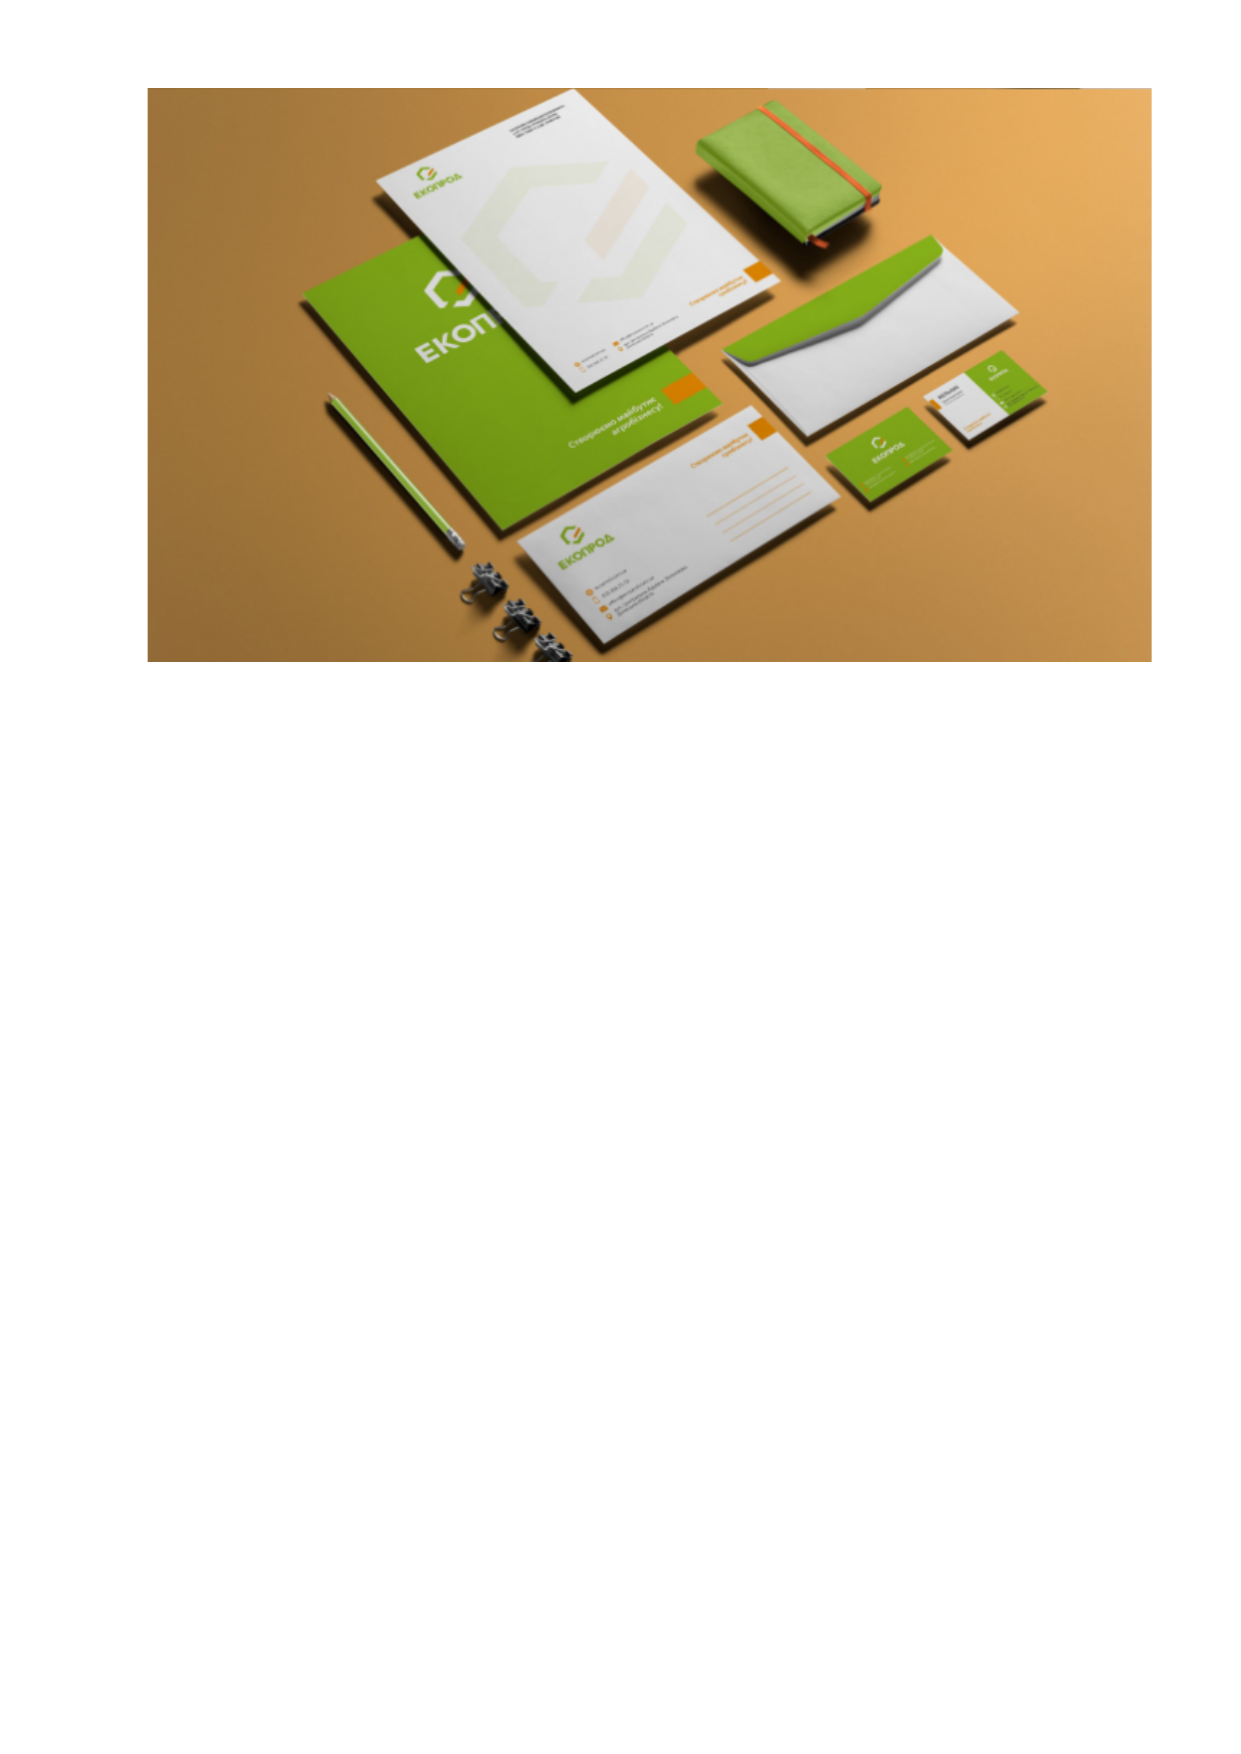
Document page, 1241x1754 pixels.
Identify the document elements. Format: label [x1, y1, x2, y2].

picture [147, 88, 1152, 662]
